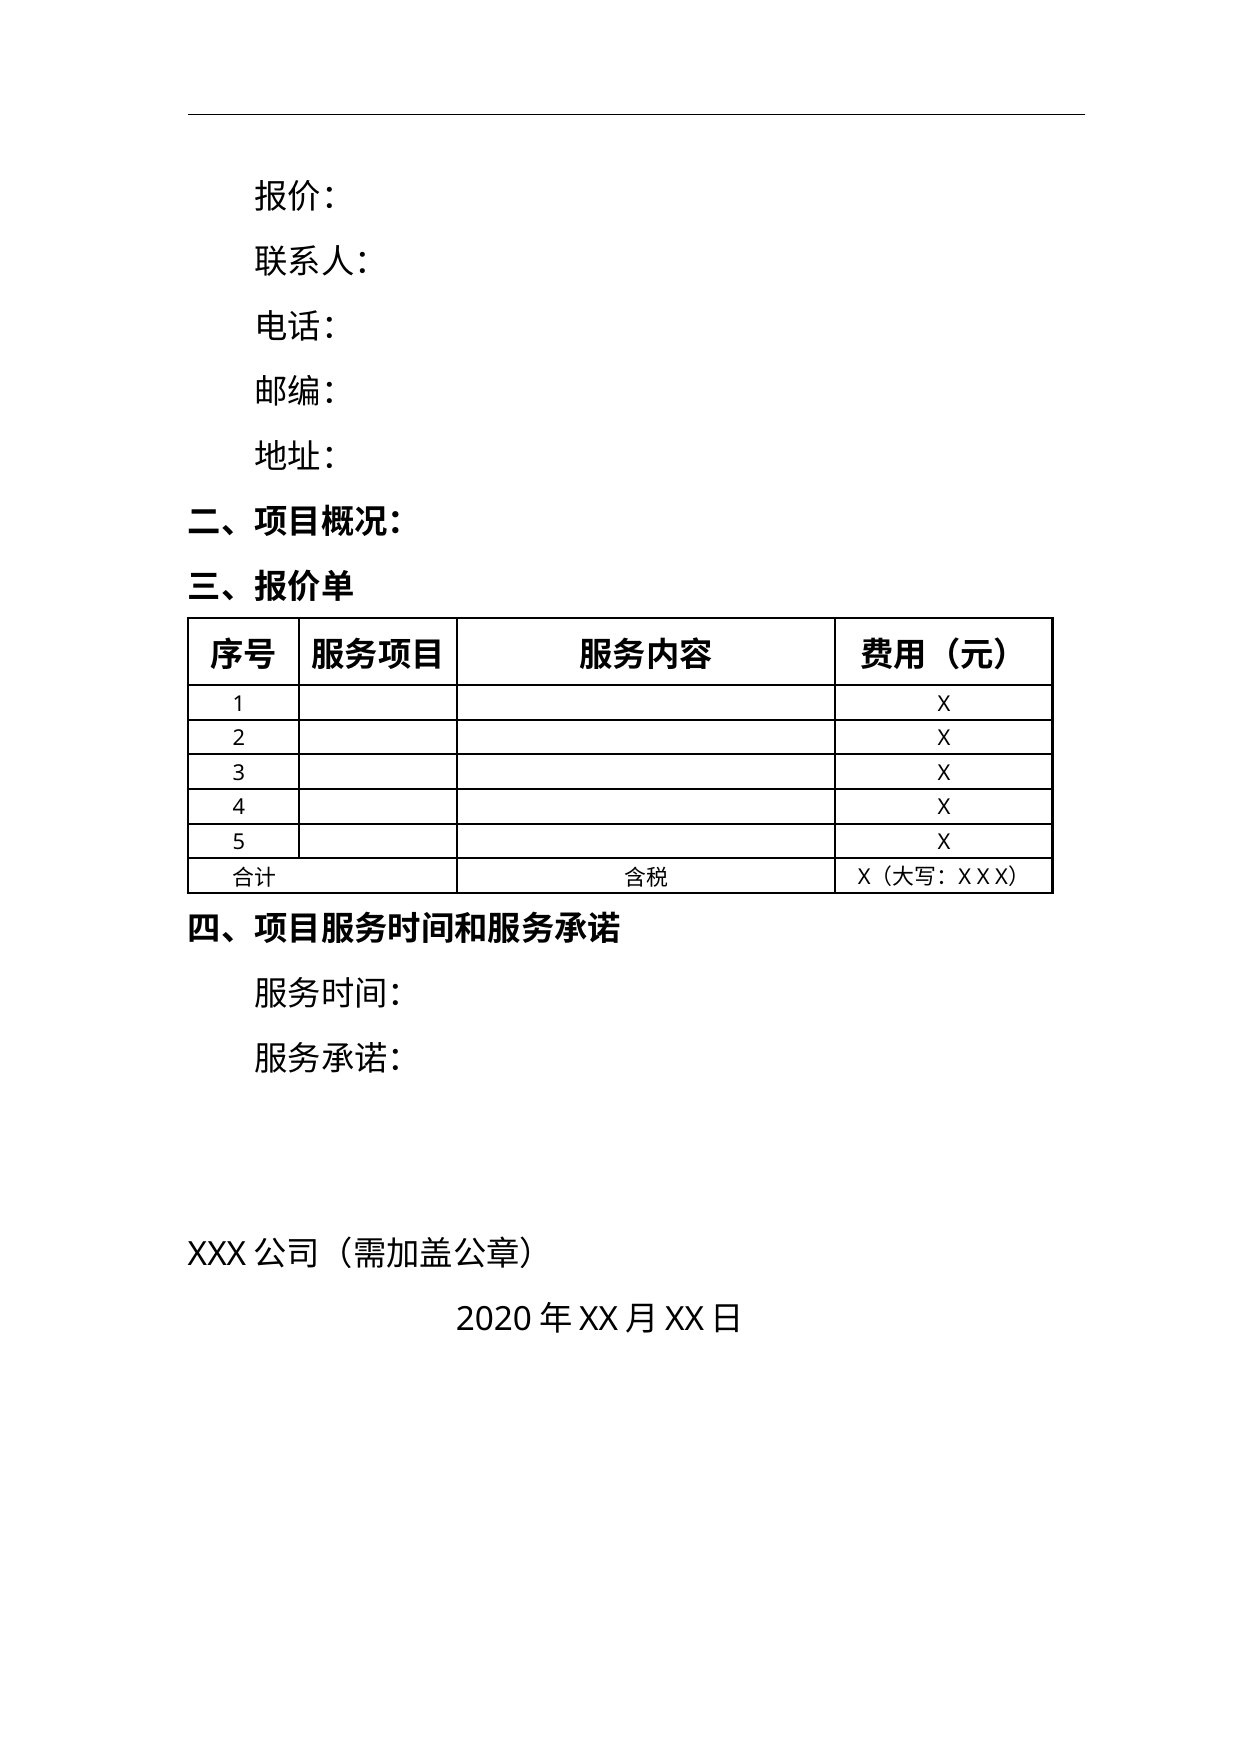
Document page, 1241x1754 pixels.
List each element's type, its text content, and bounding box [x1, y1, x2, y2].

table_cell [300, 825, 456, 857]
table_cell 含税 [458, 859, 834, 892]
text 2020年XX月XX日 [187, 1284, 1085, 1349]
table_cell X [836, 686, 1051, 719]
table_cell [300, 790, 456, 822]
text 联系人： [187, 227, 1085, 292]
table_cell X（大写：X X X） [836, 859, 1051, 892]
table_cell 2 [189, 721, 298, 753]
table_cell [458, 790, 834, 822]
table_cell [300, 686, 456, 719]
table_cell [458, 825, 834, 857]
text 邮编： [187, 357, 1085, 422]
text 二、项目概况： [187, 487, 1085, 552]
text 报价： [187, 162, 1085, 227]
table_header 序号 [189, 619, 298, 684]
table_cell 5 [189, 825, 298, 857]
text 三、报价单 [187, 552, 1085, 617]
table_cell 1 [189, 686, 298, 719]
table_header 服务项目 [300, 619, 456, 684]
table_cell [458, 721, 834, 753]
text 服务承诺： [187, 1024, 1085, 1089]
table_cell X [836, 755, 1051, 788]
table_cell [300, 721, 456, 753]
text 地址： [187, 422, 1085, 487]
table_cell 4 [189, 790, 298, 822]
table_cell X [836, 721, 1051, 753]
text 电话： [187, 292, 1085, 357]
table_cell [300, 755, 456, 788]
text XXX公司（需加盖公章） [187, 1154, 1085, 1284]
table_cell [458, 755, 834, 788]
table_cell 合计 [189, 859, 456, 892]
table_header 费用（元） [836, 619, 1051, 684]
table_cell X [836, 825, 1051, 857]
table_cell [458, 686, 834, 719]
text 服务时间： [187, 959, 1085, 1024]
table_header 服务内容 [458, 619, 834, 684]
table_cell 3 [189, 755, 298, 788]
table_cell X [836, 790, 1051, 822]
text 四、项目服务时间和服务承诺 [187, 894, 1085, 959]
